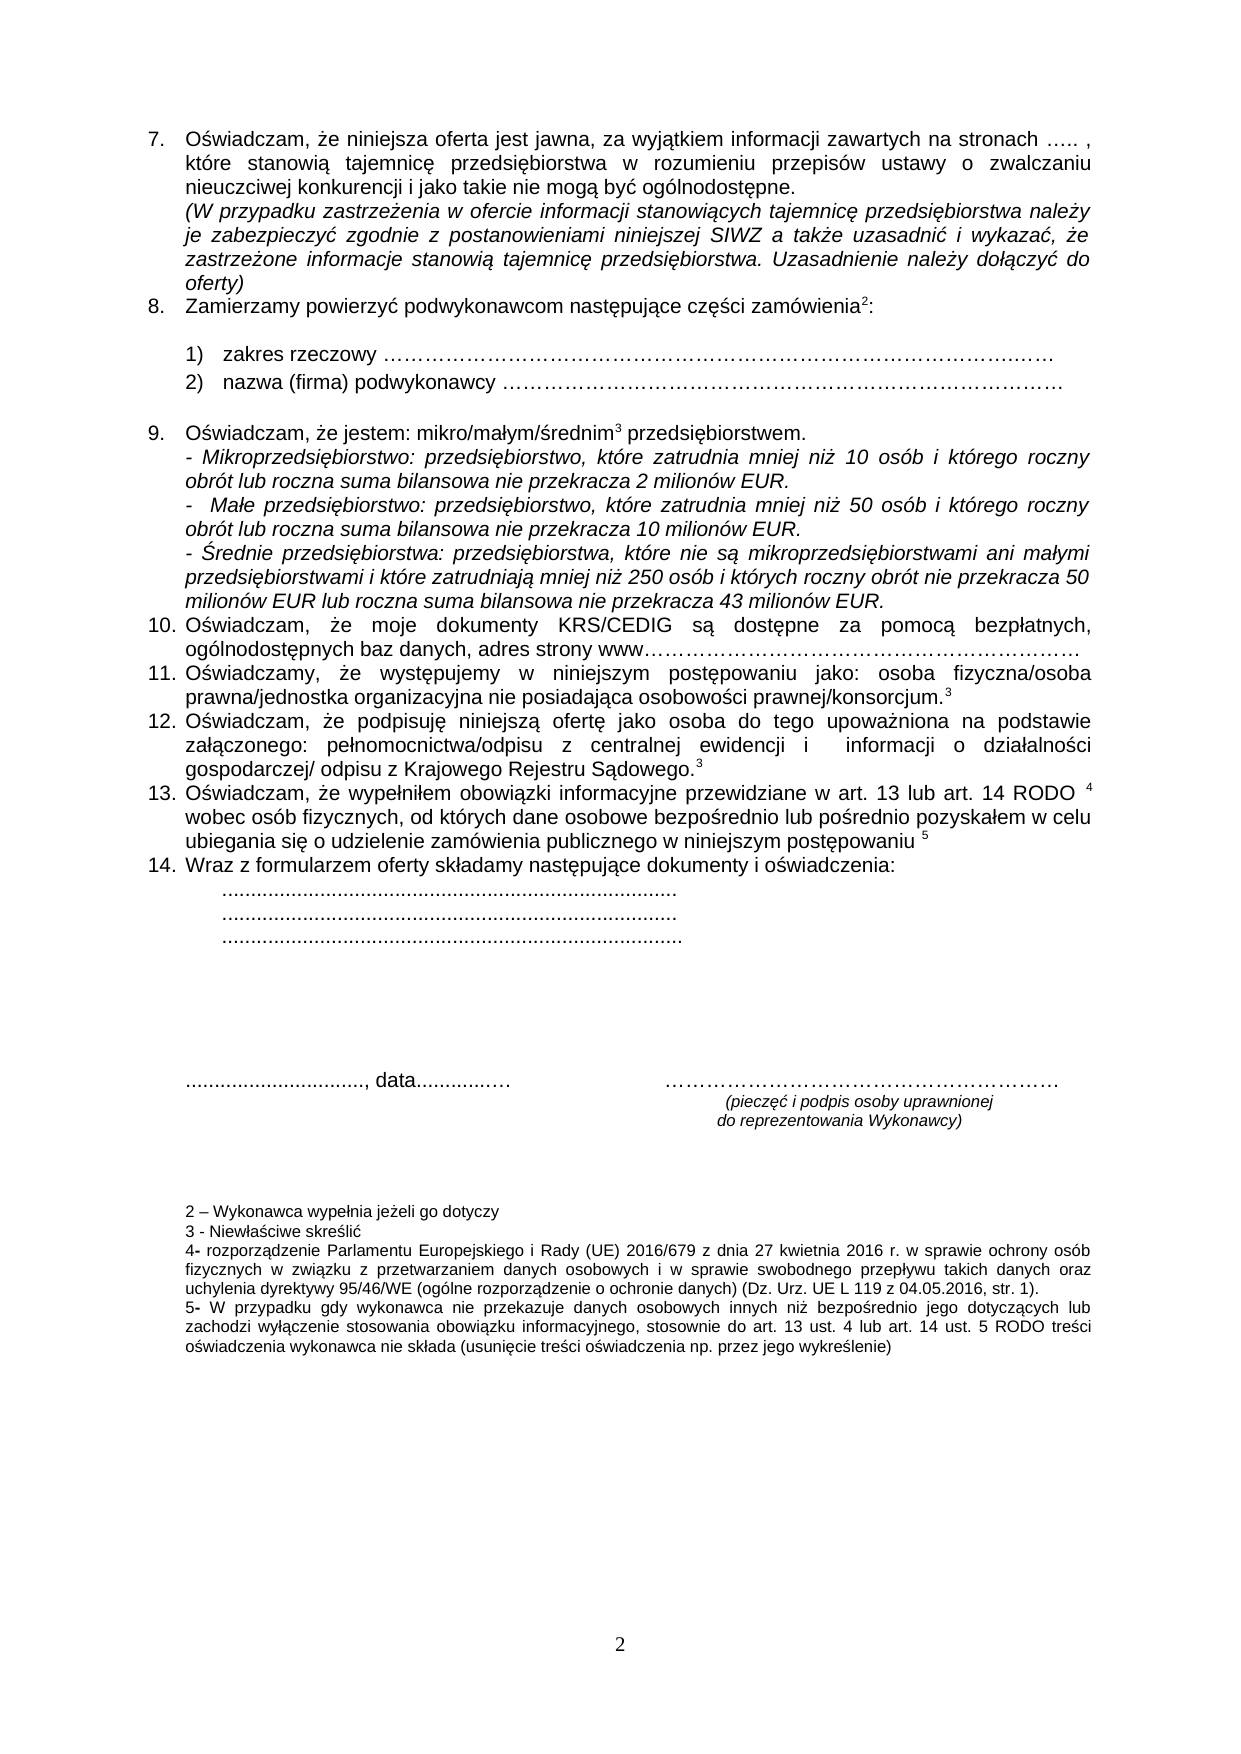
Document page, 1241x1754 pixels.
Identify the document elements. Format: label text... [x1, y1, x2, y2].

list - Mikroprzedsiębiorstwo: przedsiębiorstwo, które zatrudnia mniej niż 10 osób i którego roczny obrót lub roczna suma bilansowa nie przekracza 2 milionów EUR. [185, 445, 1092, 493]
text ..............................., data.............… ………………………………………………… [185, 1068, 1092, 1092]
list Wraz z formularzem oferty składamy następujące dokumenty i oświadczenia: [148, 852, 1092, 876]
list (W przypadku zastrzeżenia w ofercie informacji stanowiących tajemnicę przedsiębiorstwa należy je zabezpieczyć zgodnie z postanowieniami niniejszej SIWZ a także uzasadnić i wykazać, że zastrzeżone informacje stanowią tajemnicę przedsiębiorstwa. Uzasadnienie należy dołączyć do oferty) [185, 198, 1092, 294]
text (pieczęć i podpis osoby uprawnionej [554, 1092, 1092, 1111]
text do reprezentowania Wykonawcy) [185, 1111, 1092, 1130]
list - Małe przedsiębiorstwo: przedsiębiorstwo, które zatrudnia mniej niż 50 osób i którego roczny obrót lub roczna suma bilansowa nie przekracza 10 milionów EUR. [185, 493, 1092, 541]
text ............................................................................... [221, 876, 1092, 900]
text 3 - Niewłaściwe skreślić [185, 1221, 1092, 1241]
list Oświadczam, że moje dokumenty KRS/CEDIG są dostępne za pomocą bezpłatnych, ogólnodostępnych baz danych, adres strony www……………………………………………………… [148, 613, 1092, 661]
list Oświadczamy, że występujemy w niniejszym postępowaniu jako: osoba fizyczna/osoba prawna/jednostka organizacyjna nie posiadająca osobowości prawnej/konsorcjum.3 [148, 661, 1092, 709]
text 2 – Wykonawca wypełnia jeżeli go dotyczy [185, 1202, 1092, 1221]
list Oświadczam, że niniejsza oferta jest jawna, za wyjątkiem informacji zawartych na stronach ….. , które stanowią tajemnicę przedsiębiorstwa w rozumieniu przepisów ustawy o zwalczaniu nieuczciwej konkurencji i jako takie nie mogą być ogólnodostępne. [148, 127, 1092, 198]
list - Średnie przedsiębiorstwa: przedsiębiorstwa, które nie są mikroprzedsiębiorstwami ani małymi przedsiębiorstwami i które zatrudniają mniej niż 250 osób i których roczny obrót nie przekracza 50 milionów EUR lub roczna suma bilansowa nie przekracza 43 milionów EUR. [185, 541, 1092, 613]
text ............................................................................... [221, 900, 1092, 924]
list Oświadczam, że podpisuję niniejszą ofertę jako osoba do tego upoważniona na podstawie załączonego: pełnomocnictwa/odpisu z centralnej ewidencji i informacji o działalności gospodarczej/ odpisu z Krajowego Rejestru Sądowego.3 [148, 709, 1092, 781]
list zakres rzeczowy ……………………………………………………………………………….…… [185, 342, 1092, 366]
text 5- W przypadku gdy wykonawca nie przekazuje danych osobowych innych niż bezpośrednio jego dotyczących lub zachodzi wyłączenie stosowania obowiązku informacyjnego, stosownie do art. 13 ust. 4 lub art. 14 ust. 5 RODO treści oświadczenia wykonawca nie składa (usunięcie treści oświadczenia np. przez jego wykreślenie) [185, 1298, 1092, 1356]
list Oświadczam, że wypełniłem obowiązki informacyjne przewidziane w art. 13 lub art. 14 RODO 4 wobec osób fizycznych, od których dane osobowe bezpośrednio lub pośrednio pozyskałem w celu ubiegania się o udzielenie zamówienia publicznego w niniejszym postępowaniu 5 [148, 781, 1092, 852]
list Oświadczam, że jestem: mikro/małym/średnim3 przedsiębiorstwem. [148, 421, 1092, 445]
text ................................................................................ [221, 924, 1092, 948]
list nazwa (firma) podwykonawcy ……………………………………………………………………… [185, 370, 1092, 394]
list Zamierzamy powierzyć podwykonawcom następujące części zamówienia2: [148, 294, 1092, 318]
text 4- rozporządzenie Parlamentu Europejskiego i Rady (UE) 2016/679 z dnia 27 kwietnia 2016 r. w sprawie ochrony osób fizycznych w związku z przetwarzaniem danych osobowych i w sprawie swobodnego przepływu takich danych oraz uchylenia dyrektywy 95/46/WE (ogólne rozporządzenie o ochronie danych) (Dz. Urz. UE L 119 z 04.05.2016, str. 1). [185, 1241, 1092, 1298]
